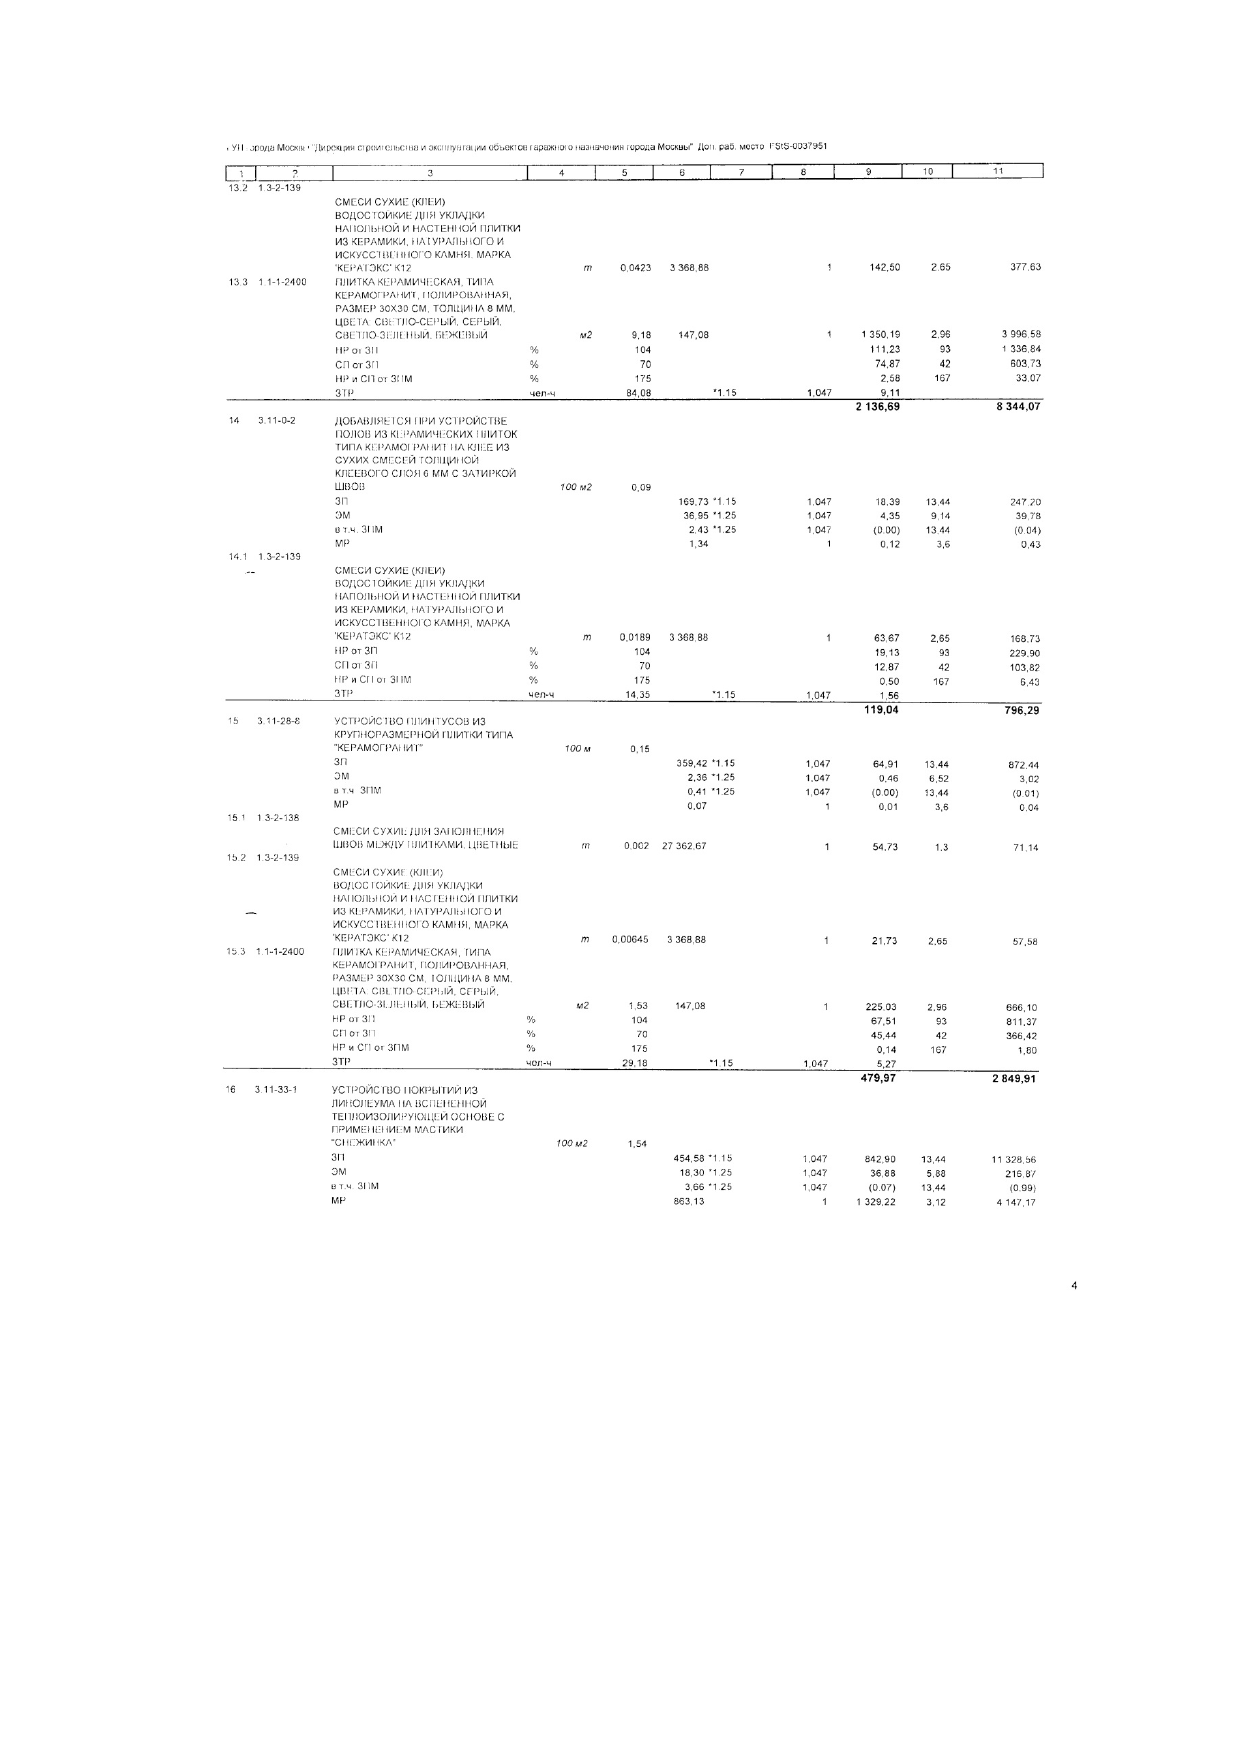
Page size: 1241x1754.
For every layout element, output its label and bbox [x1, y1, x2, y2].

picture [177, 118, 1099, 1636]
